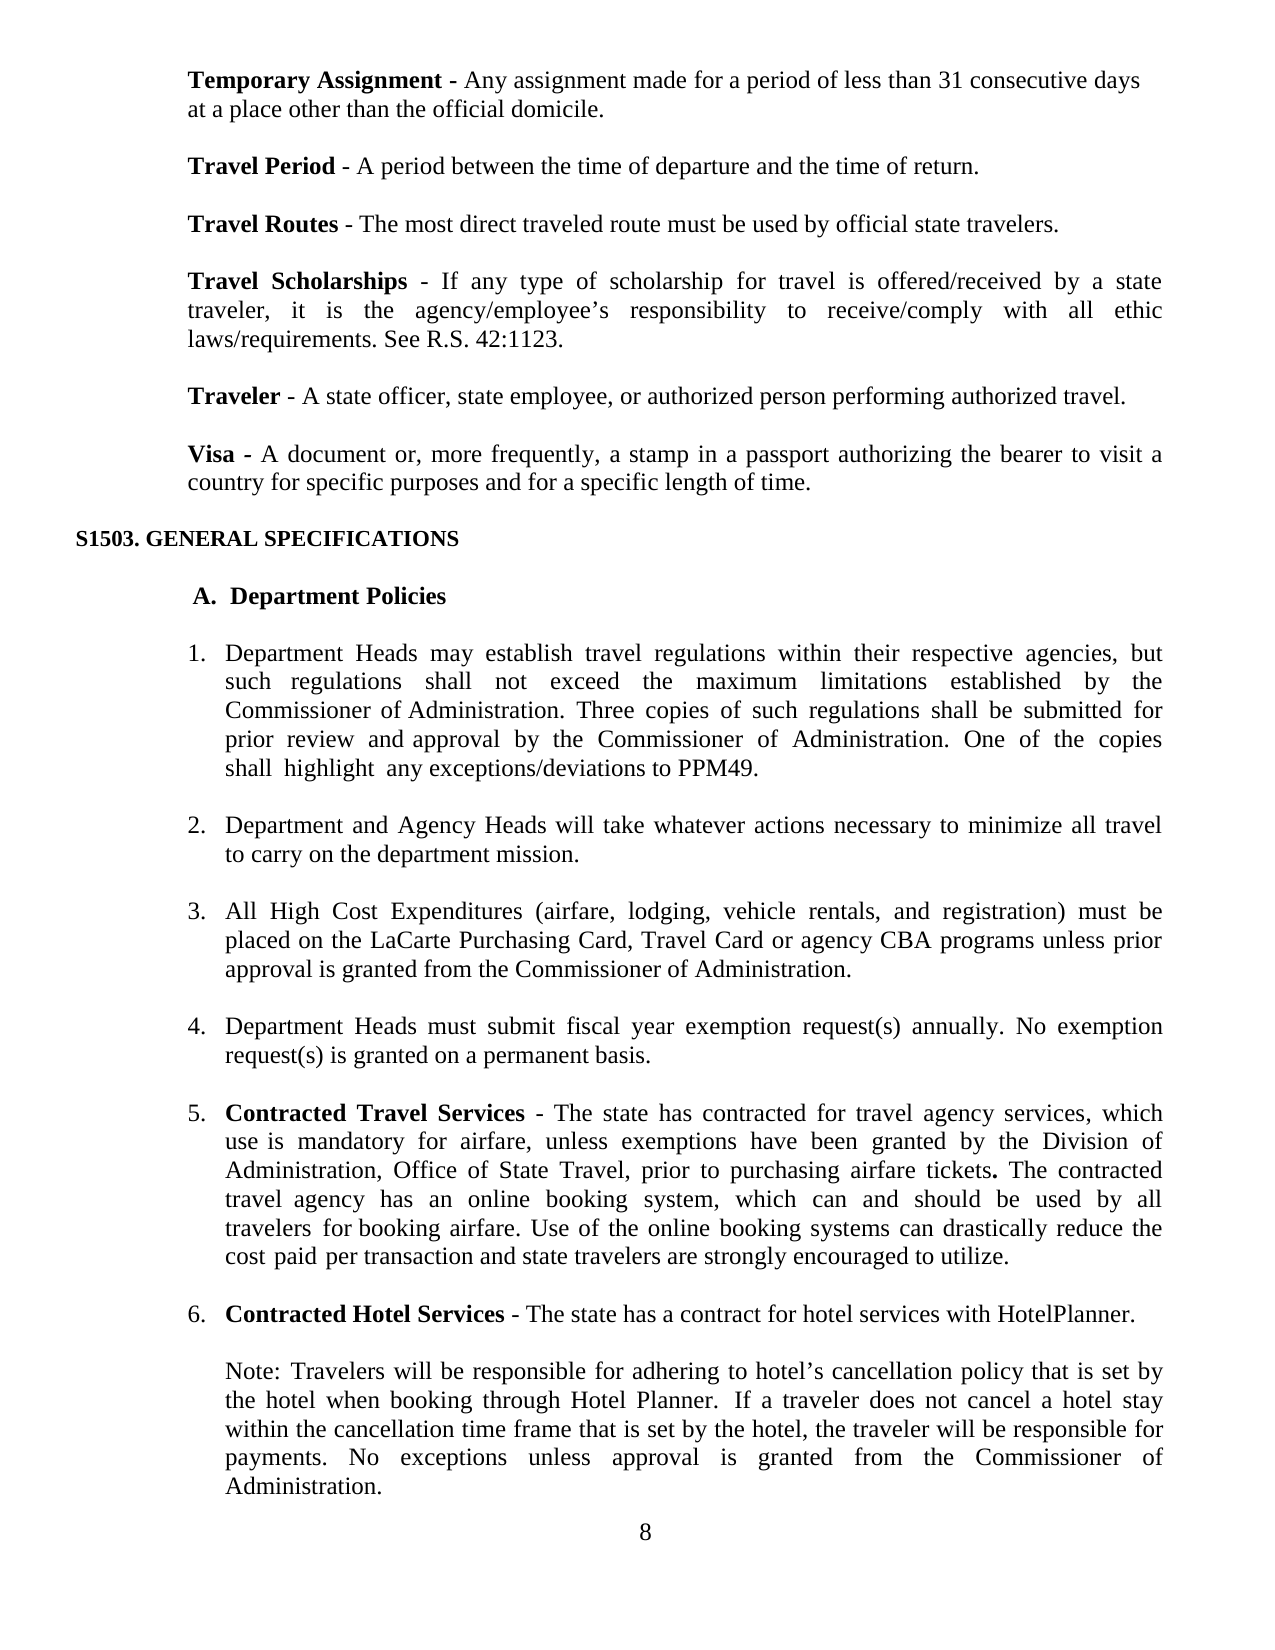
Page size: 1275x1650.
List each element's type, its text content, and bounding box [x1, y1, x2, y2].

text Travel Period - A period between the time of departure and the time of return. [187, 151, 1175, 180]
list Department Heads may establish travel regulations within their respective agencies, but such regulations shall not exceed the maximum limitations established by the Commissioner of Administration. Three copies of such regulations shall be submitted for prior review and approval by the Commissioner of Administration. One of the copies shall highlight any exceptions/deviations to PPM49. [187, 638, 1163, 781]
list Contracted Hotel Services - The state has a contract for hotel services with HotelPlanner. [187, 1299, 1175, 1327]
text Note: Travelers will be responsible for adhering to hotel’s cancellation policy that is set by the hotel when booking through Hotel Planner. If a traveler does not cancel a hotel stay within the cancellation time frame that is set by the hotel, the traveler will be responsible for payments. No exceptions unless approval is granted from the Commissioner of Administration. [225, 1356, 1163, 1500]
text Temporary Assignment - Any assignment made for a period of less than 31 consecutive days at a place other than the official domicile. [187, 65, 1163, 122]
list All High Cost Expenditures (airfare, lodging, vehicle rentals, and registration) must be placed on the LaCarte Purchasing Card, Travel Card or agency CBA programs unless prior approval is granted from the Commissioner of Administration. [187, 896, 1163, 983]
list Department Heads must submit fiscal year exemption request(s) annually. No exemption request(s) is granted on a permanent basis. [187, 1011, 1163, 1069]
subtitle Department Policies [150, 581, 489, 609]
text Travel Routes - The most direct traveled route must be used by official state travelers. [187, 209, 1175, 237]
text Travel Scholarships - If any type of scholarship for travel is offered/received by a state traveler, it is the agency/employee’s responsibility to receive/comply with all ethic laws/requirements. See R.S. 42:1123. [187, 266, 1163, 352]
text Traveler - A state officer, state employee, or authorized person performing authorized travel. [187, 381, 1175, 410]
text S1503. GENERAL SPECIFICATIONS [64, 525, 470, 552]
list Department and Agency Heads will take whatever actions necessary to minimize all travel to carry on the department mission. [187, 810, 1162, 868]
list Contracted Travel Services - The state has contracted for travel agency services, which use is mandatory for airfare, unless exemptions have been granted by the Division of Administration, Office of State Travel, prior to purchasing airfare tickets. The contracted travel agency has an online booking system, which can and should be used by all travelers for booking airfare. Use of the online booking systems can drastically reduce the cost paid per transaction and state travelers are strongly encouraged to utilize. [187, 1098, 1163, 1270]
text Visa - A document or, more frequently, a stamp in a passport authorizing the bearer to visit a country for specific purposes and for a specific length of time. [187, 439, 1175, 496]
